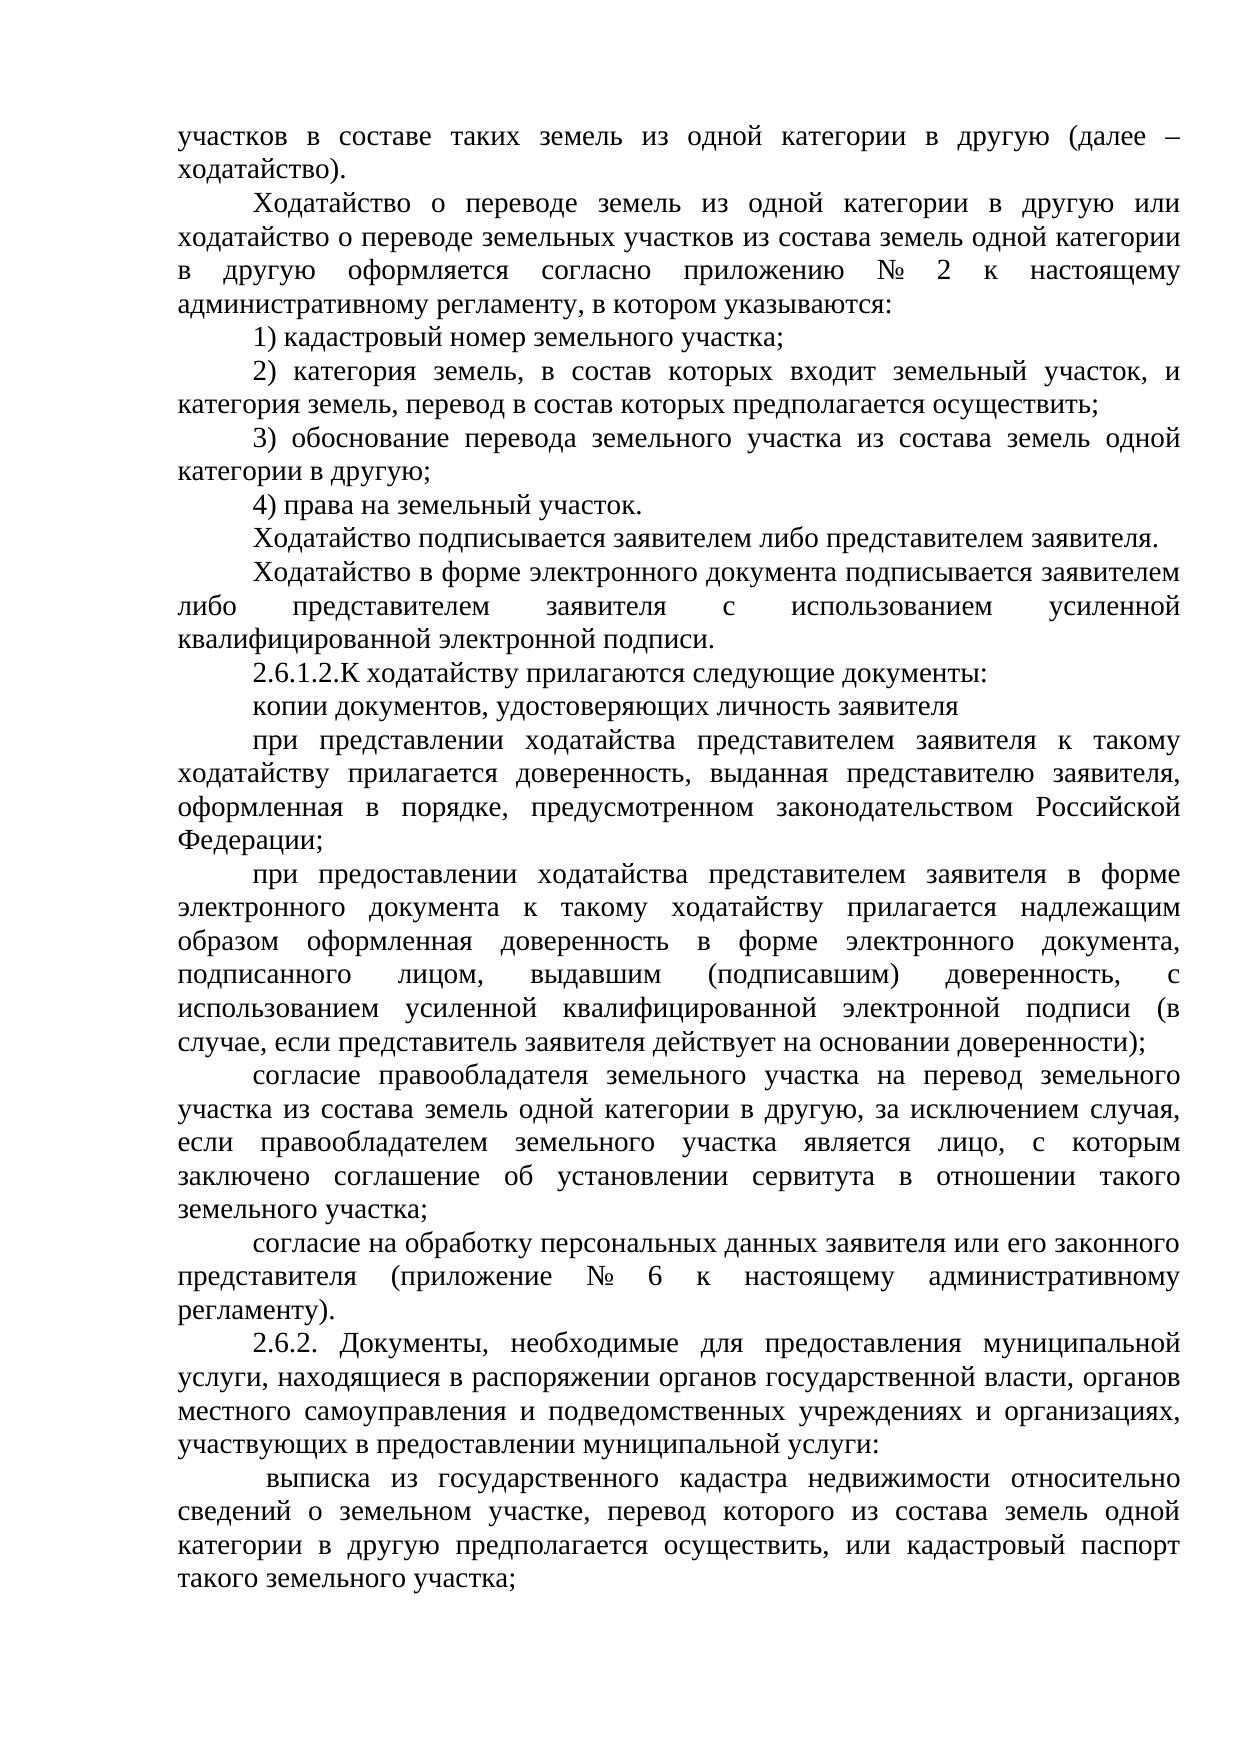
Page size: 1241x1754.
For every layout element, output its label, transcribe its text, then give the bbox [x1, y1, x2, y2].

text 1) кадастровый номер земельного участка; [177, 319, 1181, 353]
text согласие правообладателя земельного участка на перевод земельного участка из состава земель одной категории в другую, за исключением случая, если правообладателем земельного участка является лицо, с которым заключено соглашение об установлении сервитута в отношении такого земельного участка; [177, 1057, 1181, 1225]
text 2.6.2. Документы, необходимые для предоставления муниципальной услуги, находящиеся в распоряжении органов государственной власти, органов местного самоуправления и подведомственных учреждениях и организациях, участвующих в предоставлении муниципальной услуги: [177, 1326, 1181, 1460]
text 2) категория земель, в состав которых входит земельный участок, и категория земель, перевод в состав которых предполагается осуществить; [177, 353, 1181, 420]
text Ходатайство подписывается заявителем либо представителем заявителя. [177, 521, 1181, 554]
text Ходатайство в форме электронного документа подписывается заявителем либо представителем заявителя с использованием усиленной квалифицированной электронной подписи. [177, 554, 1181, 655]
text при представлении ходатайства представителем заявителя к такому ходатайству прилагается доверенность, выданная представителю заявителя, оформленная в порядке, предусмотренном законодательством Российской Федерации; [177, 722, 1181, 856]
text согласие на обработку персональных данных заявителя или его законного представителя (приложение № 6 к настоящему административному регламенту). [177, 1225, 1181, 1326]
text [177, 118, 1181, 185]
text Ходатайство о переводе земель из одной категории в другую или ходатайство о переводе земельных участков из состава земель одной категории в другую оформляется согласно приложению № 2 к настоящему административному регламенту, в котором указываются: [177, 185, 1181, 319]
text 4) права на земельный участок. [177, 487, 1181, 521]
text копии документов, удостоверяющих личность заявителя [177, 688, 1181, 722]
text при предоставлении ходатайства представителем заявителя в форме электронного документа к такому ходатайству прилагается надлежащим образом оформленная доверенность в форме электронного документа, подписанного лицом, выдавшим (подписавшим) доверенность, с использованием усиленной квалифицированной электронной подписи (в случае, если представитель заявителя действует на основании доверенности); [177, 856, 1181, 1057]
text выписка из государственного кадастра недвижимости относительно сведений о земельном участке, перевод которого из состава земель одной категории в другую предполагается осуществить, или кадастровый паспорт такого земельного участка; [177, 1460, 1181, 1594]
text 2.6.1.2.К ходатайству прилагаются следующие документы: [177, 655, 1181, 688]
text 3) обоснование перевода земельного участка из состава земель одной категории в другую; [177, 420, 1181, 487]
